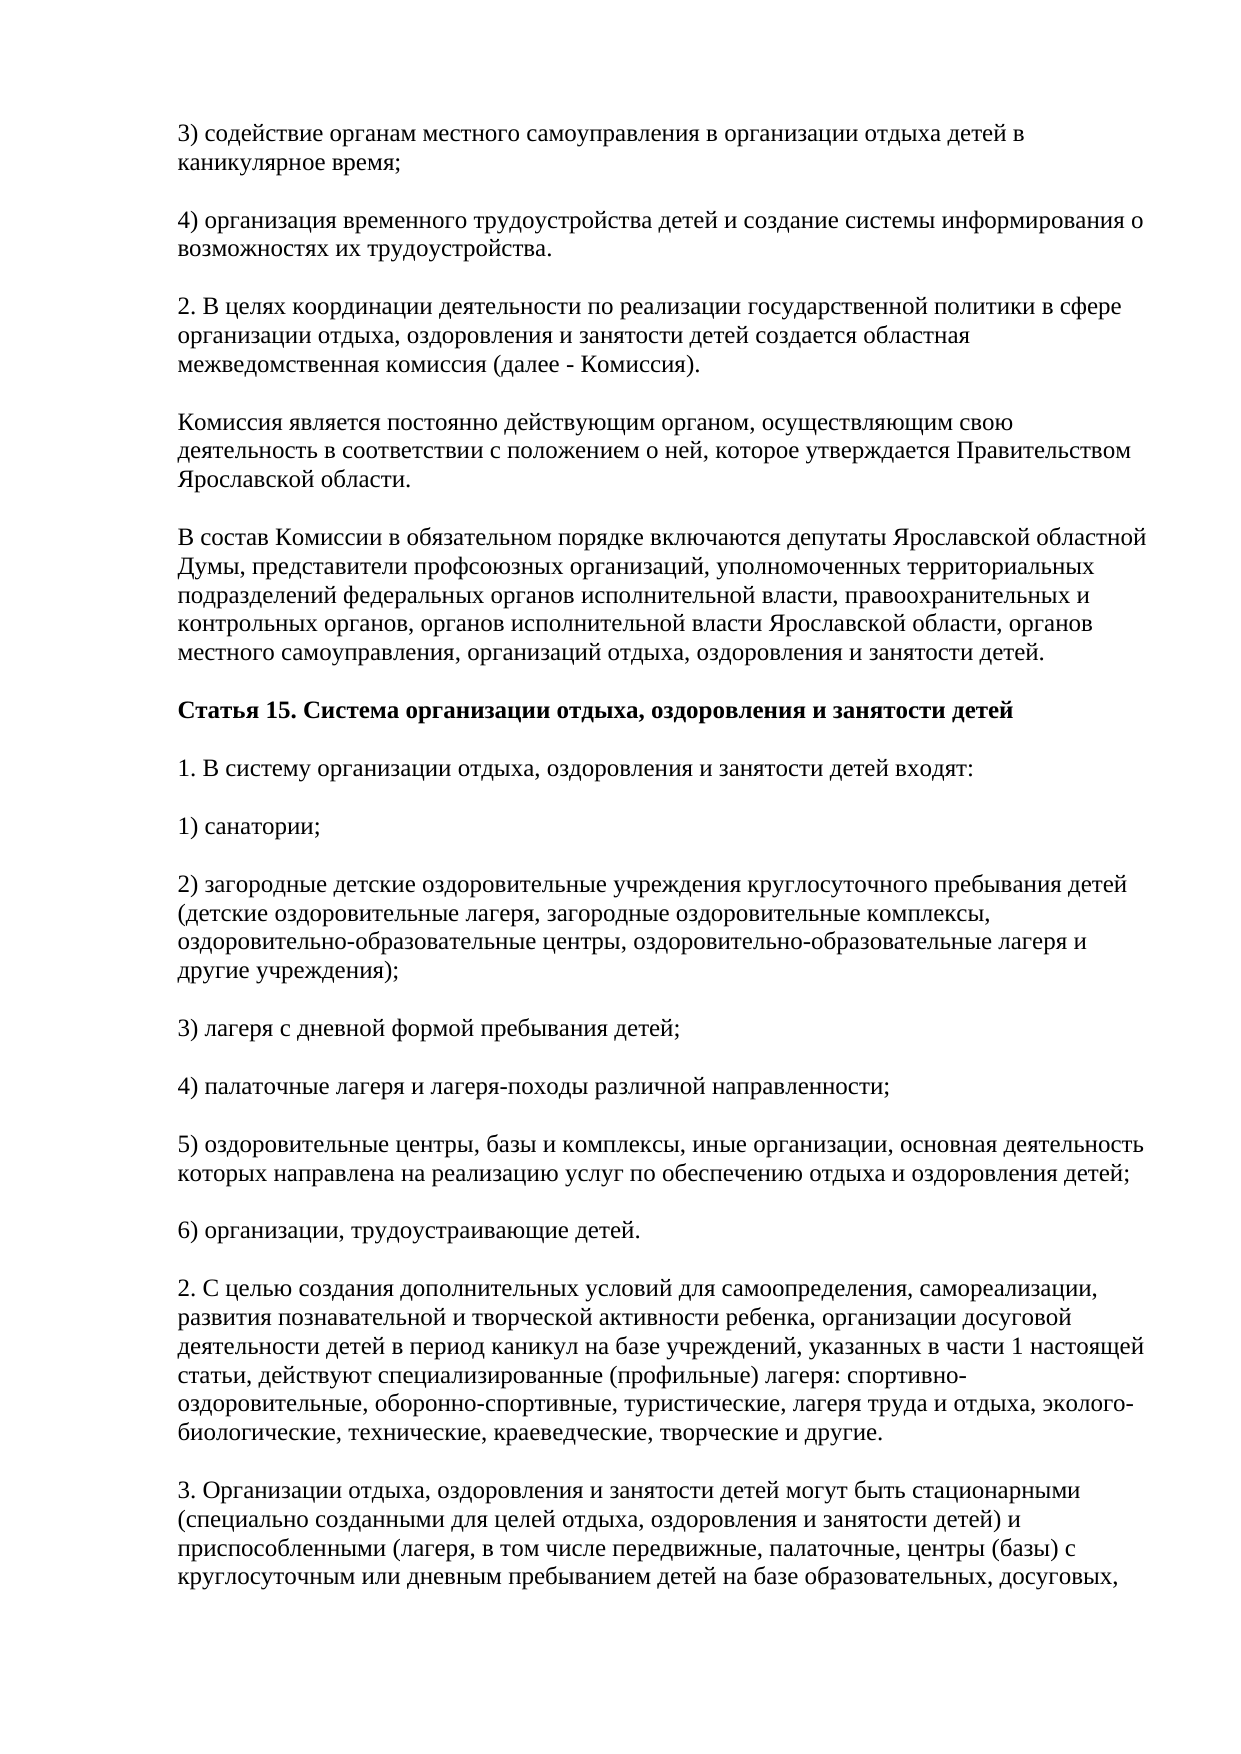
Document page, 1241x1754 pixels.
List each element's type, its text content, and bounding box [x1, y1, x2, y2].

text Статья 15. Система организации отдыха, оздоровления и занятости детей [177, 695, 1152, 724]
text 1. В систему организации отдыха, оздоровления и занятости детей входят: [177, 753, 1152, 782]
text 3) содействие органам местного самоуправления в организации отдыха детей в каникулярное время; [177, 118, 1152, 176]
text 1) санатории; [177, 811, 1152, 840]
text 4) палаточные лагеря и лагеря-походы различной направленности; [177, 1071, 1152, 1100]
text 5) оздоровительные центры, базы и комплексы, иные организации, основная деятельность которых направлена на реализацию услуг по обеспечению отдыха и оздоровления детей; [177, 1129, 1152, 1186]
text 3) лагеря с дневной формой пребывания детей; [177, 1013, 1152, 1042]
text 6) организации, трудоустраивающие детей. [177, 1216, 1152, 1244]
text 2. С целью создания дополнительных условий для самоопределения, самореализации, развития познавательной и творческой активности ребенка, организации досуговой деятельности детей в период каникул на базе учреждений, указанных в части 1 настоящей статьи, действуют специализированные (профильные) лагеря: спортивно-оздоровительные, оборонно-спортивные, туристические, лагеря труда и отдыха, эколого-биологические, технические, краеведческие, творческие и другие. [177, 1273, 1152, 1446]
text В состав Комиссии в обязательном порядке включаются депутаты Ярославской областной Думы, представители профсоюзных организаций, уполномоченных территориальных подразделений федеральных органов исполнительной власти, правоохранительных и контрольных органов, органов исполнительной власти Ярославской области, органов местного самоуправления, организаций отдыха, оздоровления и занятости детей. [177, 522, 1152, 666]
text 4) организация временного трудоустройства детей и создание системы информирования о возможностях их трудоустройства. [177, 205, 1152, 262]
text 2. В целях координации деятельности по реализации государственной политики в сфере организации отдыха, оздоровления и занятости детей создается областная межведомственная комиссия (далее - Комиссия). [177, 291, 1152, 378]
text Комиссия является постоянно действующим органом, осуществляющим свою деятельность в соответствии с положением о ней, которое утверждается Правительством Ярославской области. [177, 407, 1152, 493]
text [177, 1475, 1152, 1590]
text 2) загородные детские оздоровительные учреждения круглосуточного пребывания детей (детские оздоровительные лагеря, загородные оздоровительные комплексы, оздоровительно-образовательные центры, оздоровительно-образовательные лагеря и другие учреждения); [177, 869, 1152, 984]
